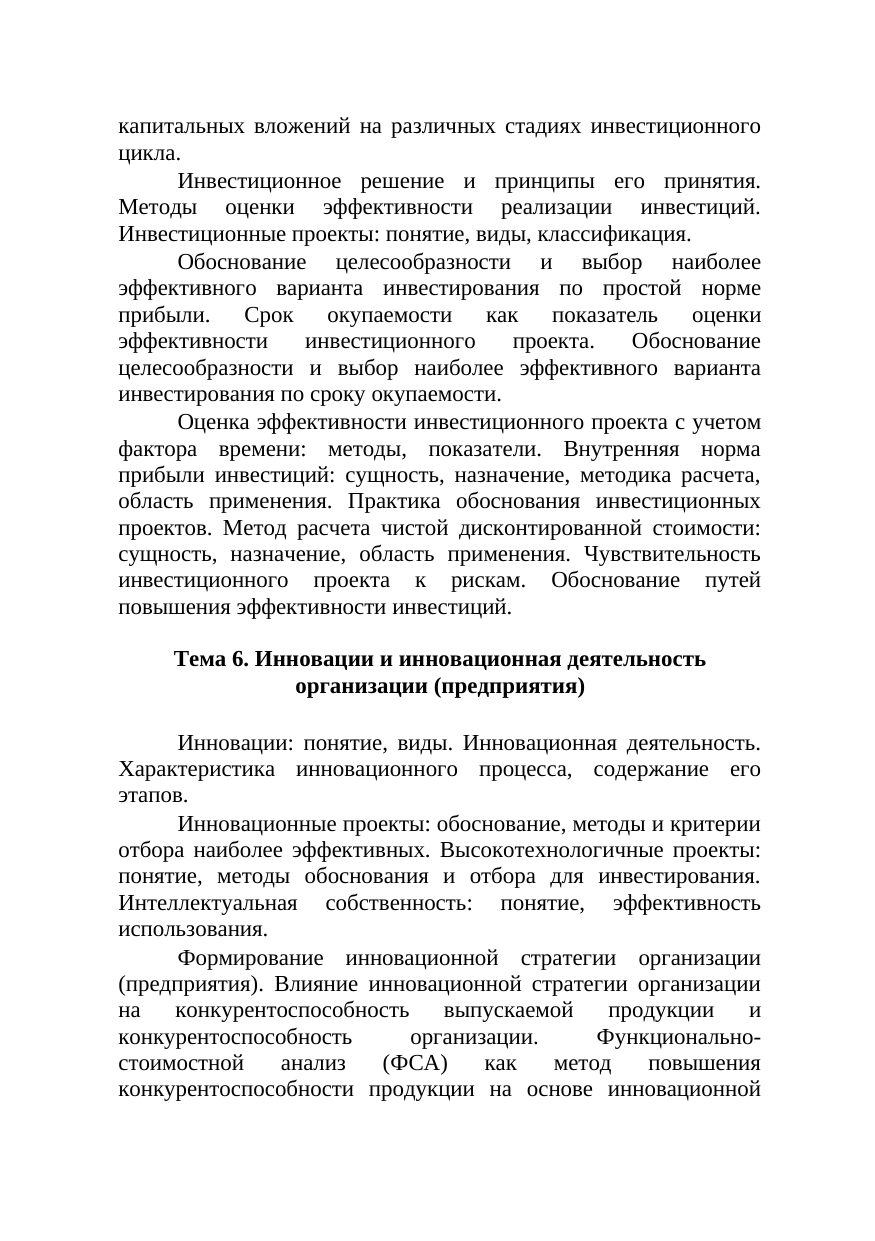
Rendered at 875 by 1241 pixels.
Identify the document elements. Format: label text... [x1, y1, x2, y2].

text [118, 944, 762, 1102]
text Инновационные проекты: обоснование, методы и критерии отбора наиболее эффективных. Высокотехнологичные проекты: понятие, методы обоснования и отбора для инвестирования. Интеллектуальная собственность: понятие, эффективность использования. [118, 810, 762, 942]
text Обоснование целесообразности и выбор наиболее эффективного варианта инвестирования по простой норме прибыли. Срок окупаемости как показатель оценки эффективности инвестиционного проекта. Обоснование целесообразности и выбор наиболее эффективного варианта инвестирования по сроку окупаемости. [118, 248, 762, 406]
text Инвестиционное решение и принципы его принятия. Методы оценки эффективности реализации инвестиций. Инвестиционные проекты: понятие, виды, классификация. [118, 167, 762, 246]
text Тема 6. Инновации и инновационная деятельность организации (предприятия) [118, 646, 762, 698]
text Оценка эффективности инвестиционного проекта с учетом фактора времени: методы, показатели. Внутренняя норма прибыли инвестиций: сущность, назначение, методика расчета, область применения. Практика обоснования инвестиционных проектов. Метод расчета чистой дисконтированной стоимости: сущность, назначение, область применения. Чувствительность инвестиционного проекта к рискам. Обоснование путей повышения эффективности инвестиций. [118, 408, 762, 619]
text Инновации: понятие, виды. Инновационная деятельность. Характеристика инновационного процесса, содержание его этапов. [118, 729, 762, 808]
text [118, 112, 762, 165]
